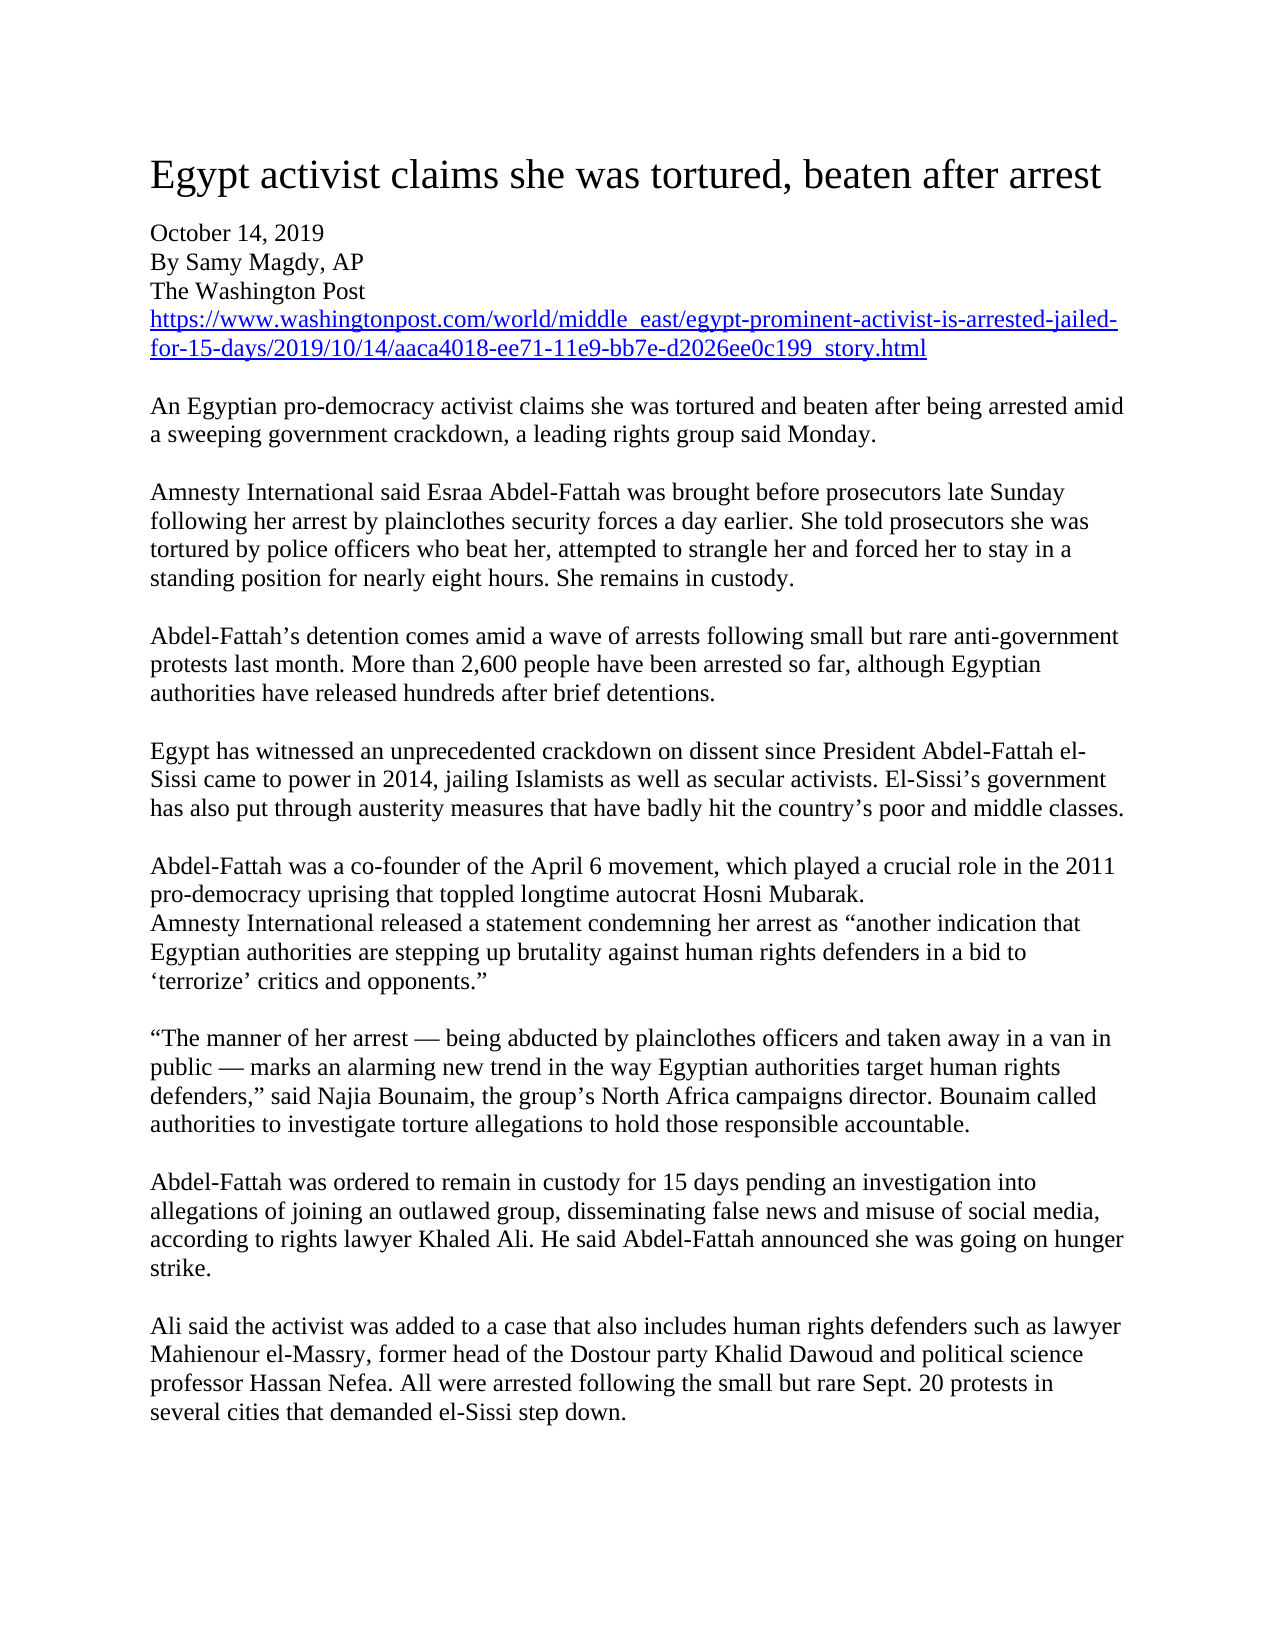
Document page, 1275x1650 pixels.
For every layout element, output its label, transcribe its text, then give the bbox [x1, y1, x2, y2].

text Amnesty International released a statement condemning her arrest as “another indication that Egyptian authorities are stepping up brutality against human rights defenders in a bid to ‘terrorize’ critics and opponents.” [150, 908, 1125, 994]
text “The manner of her arrest — being abducted by plainclothes officers and taken away in a van in public — marks an alarming new trend in the way Egyptian authorities target human rights defenders,” said Najia Bounaim, the group’s North Africa campaigns director. Bounaim called authorities to investigate torture allegations to hold those responsible accountable. [150, 1023, 1125, 1138]
text https://www.washingtonpost.com/world/middle_east/egypt-prominent-activist-is-arrested-jailed-for-15-days/2019/10/14/aaca4018-ee71-11e9-bb7e-d2026ee0c199_story.html [150, 304, 1125, 362]
text Ali said the activist was added to a case that also includes human rights defenders such as lawyer Mahienour el-Massry, former head of the Dostour party Khalid Dawoud and political science professor Hassan Nefea. All were arrested following the small but rare Sept. 20 protests in several cities that demanded el-Sissi step down. [150, 1311, 1125, 1426]
text By Samy Magdy, AP [150, 247, 1125, 276]
text Egypt activist claims she was tortured, beaten after arrest [150, 150, 1125, 198]
text Amnesty International said Esraa Abdel-Fattah was brought before prosecutors late Sunday following her arrest by plainclothes security forces a day earlier. She told prosecutors she was tortured by police officers who beat her, attempted to strangle her and forced her to stay in a standing position for nearly eight hours. She remains in custody. [150, 477, 1125, 592]
text Egypt has witnessed an unprecedented crackdown on dissent since President Abdel-Fattah el-Sissi came to power in 2014, jailing Islamists as well as secular activists. El-Sissi’s government has also put through austerity measures that have badly hit the country’s poor and middle classes. [150, 736, 1125, 822]
text Abdel-Fattah was a co-founder of the April 6 movement, which played a crucial role in the 2011 pro-democracy uprising that toppled longtime autocrat Hosni Mubarak. [150, 851, 1125, 908]
text An Egyptian pro-democracy activist claims she was tortured and beaten after being arrested amid a sweeping government crackdown, a leading rights group said Monday. [150, 391, 1125, 448]
text Abdel-Fattah’s detention comes amid a wave of arrests following small but rare anti-government protests last month. More than 2,600 people have been arrested so far, although Egyptian authorities have released hundreds after brief detentions. [150, 621, 1125, 707]
text October 14, 2019 [150, 218, 1125, 247]
text Abdel-Fattah was ordered to remain in custody for 15 days pending an investigation into allegations of joining an outlawed group, disseminating false news and misuse of social media, according to rights lawyer Khaled Ali. He said Abdel-Fattah announced she was going on hunger strike. [150, 1167, 1125, 1282]
text The Washington Post [150, 276, 1125, 304]
